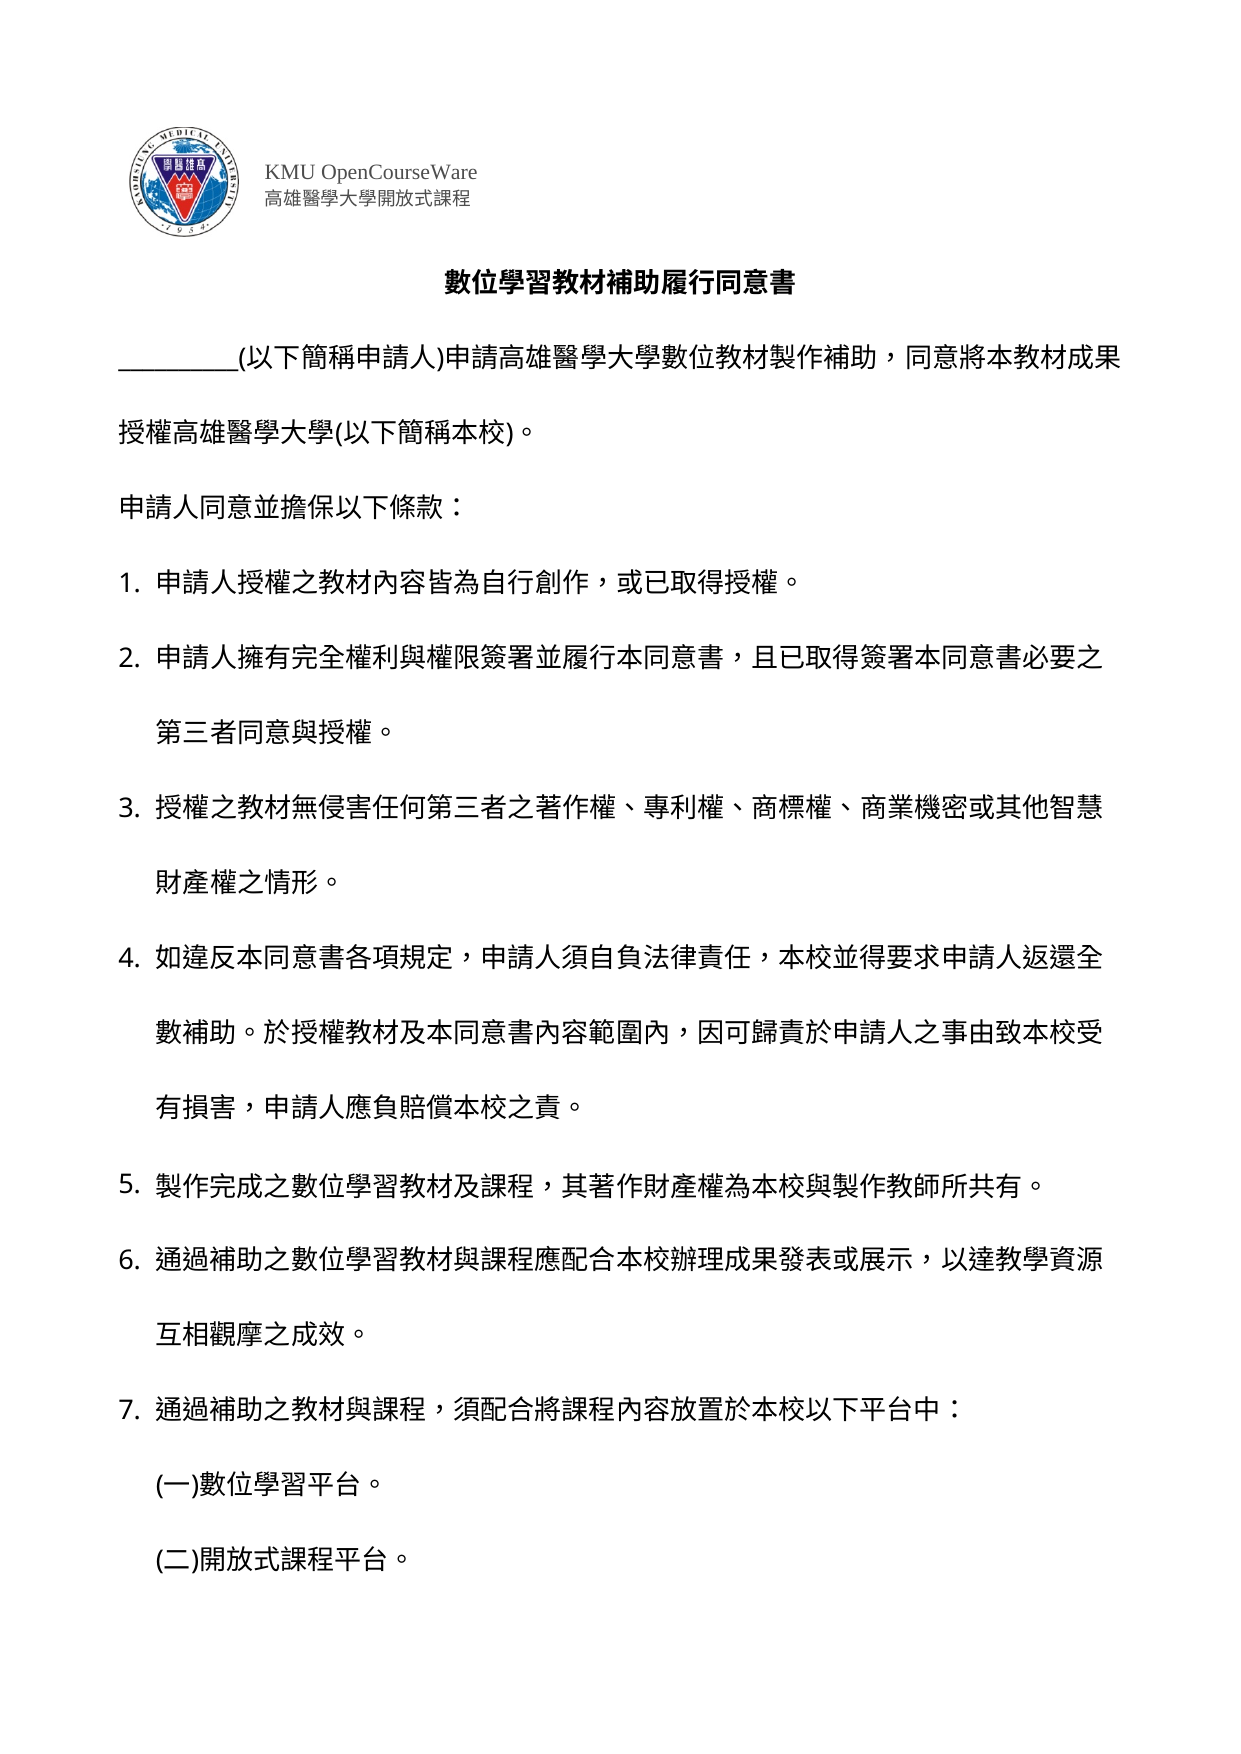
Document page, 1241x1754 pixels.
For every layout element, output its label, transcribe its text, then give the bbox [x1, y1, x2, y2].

text (一)數位學習平台。 [156, 1446, 1122, 1521]
list 通過補助之數位學習教材與課程應配合本校辦理成果發表或展示，以達教學資源互相觀摩之成效。 [118, 1221, 1122, 1371]
list 申請人授權之教材內容皆為自行創作，或已取得授權。 [118, 543, 1122, 618]
list 申請人擁有完全權利與權限簽署並履行本同意書，且已取得簽署本同意書必要之第三者同意與授權。 [118, 618, 1122, 768]
text 數位學習教材補助履行同意書 [118, 243, 1122, 318]
list 授權之教材無侵害任何第三者之著作權、專利權、商標權、商業機密或其他智慧財產權之情形。 [118, 768, 1122, 918]
text 申請人同意並擔保以下條款： [118, 468, 1122, 543]
table_header KMU OpenCourseWare 高雄醫學大學開放式課程 [253, 127, 543, 243]
text __________(以下簡稱申請人)申請高雄醫學大學數位教材製作補助，同意將本教材成果授權高雄醫學大學(以下簡稱本校)。 [118, 318, 1122, 468]
text (二)開放式課程平台。 [156, 1521, 1122, 1596]
table_header [118, 127, 253, 243]
list 製作完成之數位學習教材及課程，其著作財產權為本校與製作教師所共有。 [118, 1146, 1122, 1221]
picture [129, 127, 239, 237]
list 如違反本同意書各項規定，申請人須自負法律責任，本校並得要求申請人返還全數補助。於授權教材及本同意書內容範圍內，因可歸責於申請人之事由致本校受有損害，申請人應負賠償本校之責。 [118, 918, 1122, 1143]
list 通過補助之教材與課程，須配合將課程內容放置於本校以下平台中： [118, 1371, 1122, 1446]
